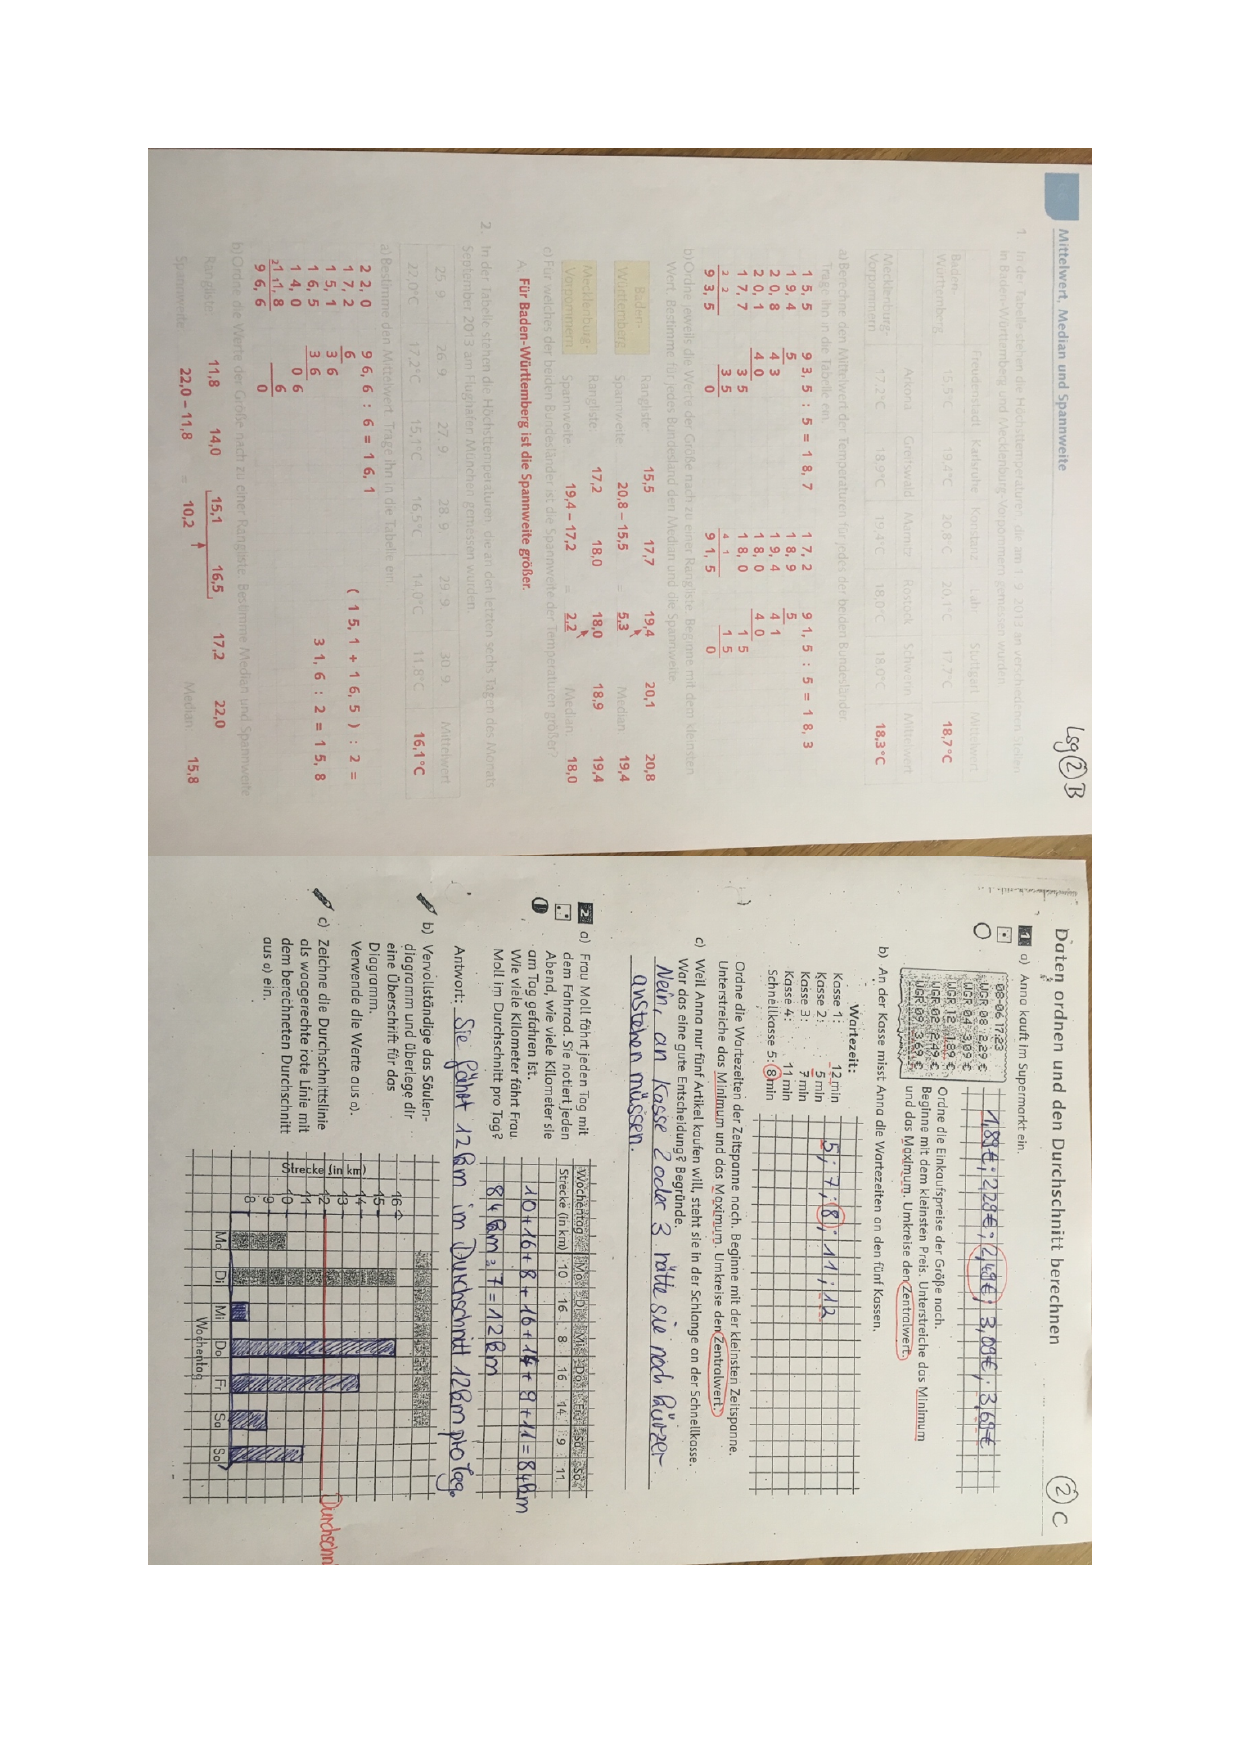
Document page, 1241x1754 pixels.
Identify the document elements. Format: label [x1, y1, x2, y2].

picture [149, 148, 1091, 1565]
